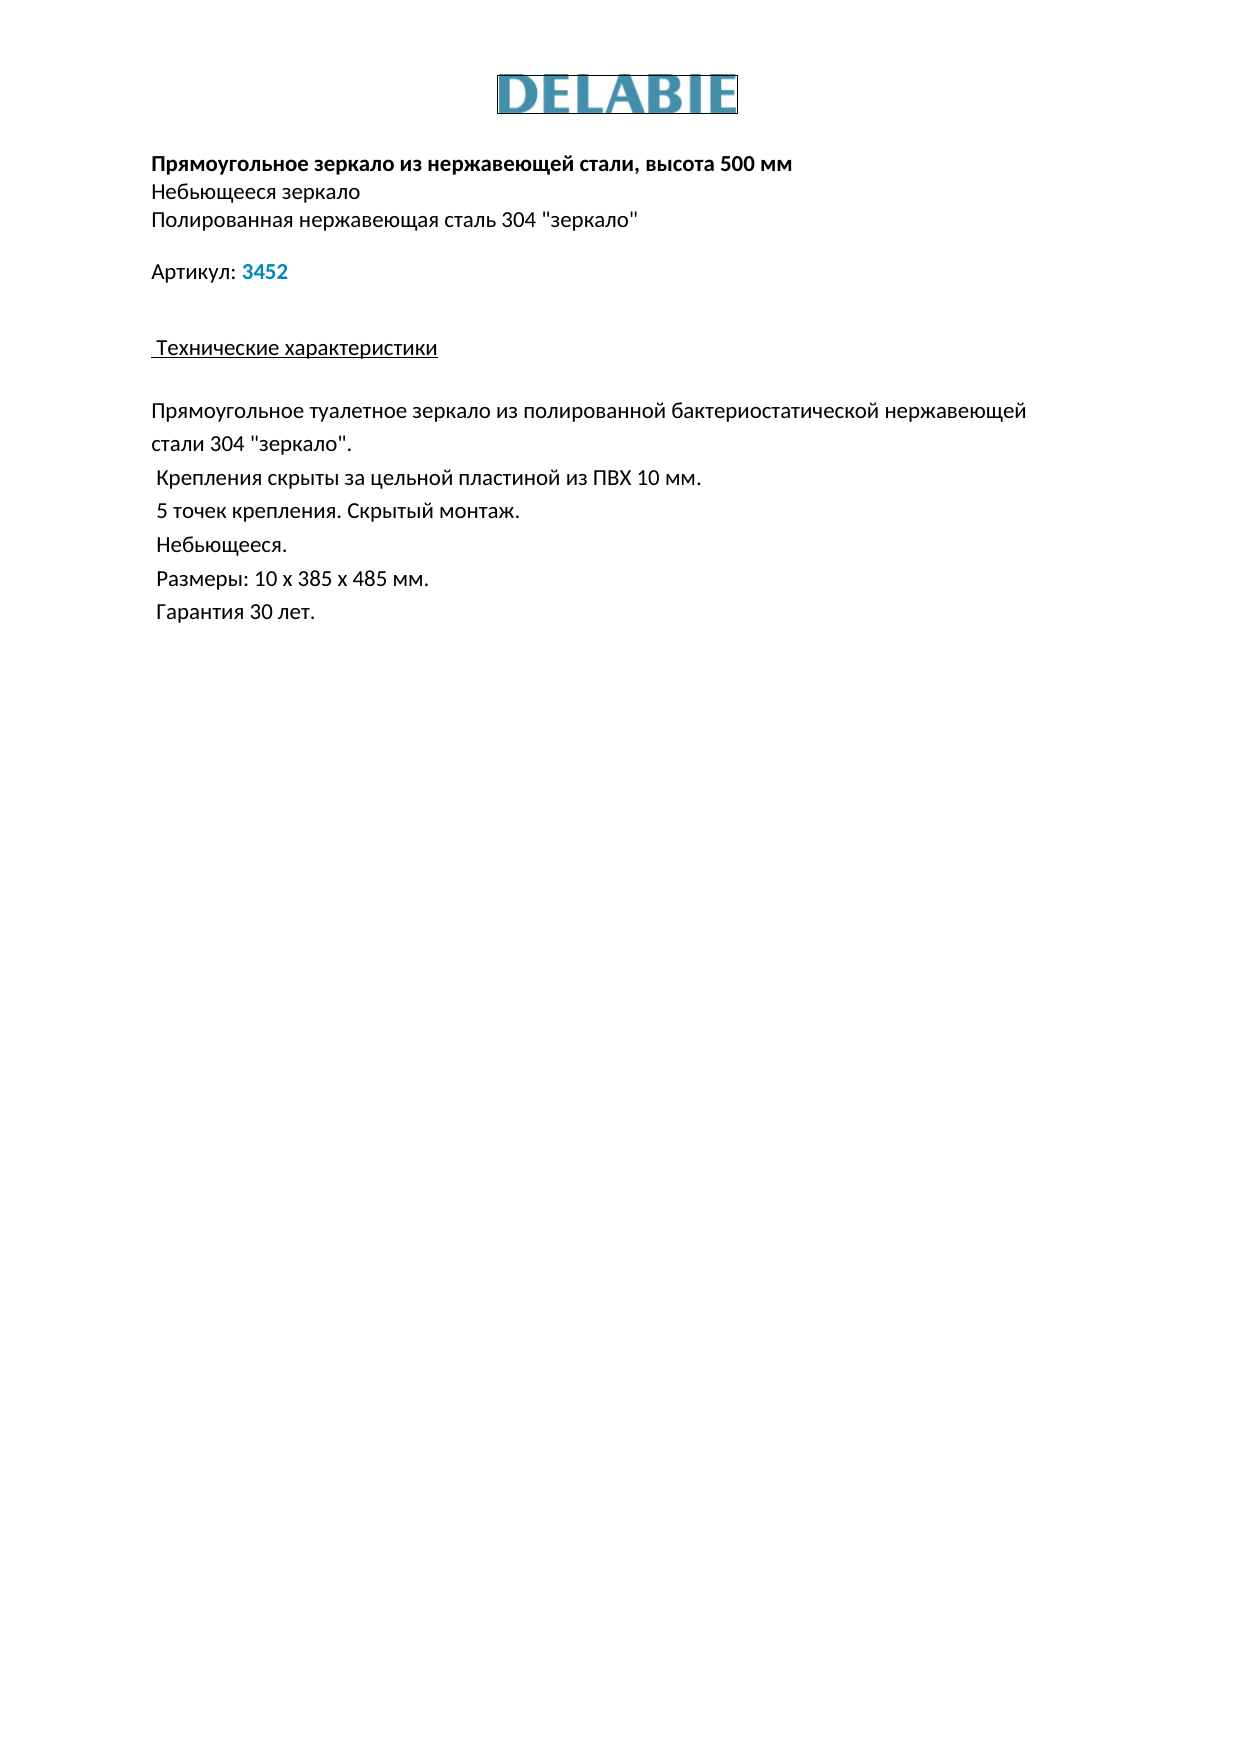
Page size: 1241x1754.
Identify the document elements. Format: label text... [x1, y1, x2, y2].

text Размеры: 10 x 385 x 485 мм. [151, 564, 1084, 592]
text Крепления скрыты за цельной пластиной из ПВХ 10 мм. [151, 463, 1084, 491]
text Прямоугольное туалетное зеркало из полированной бактериостатической нержавеющей стали 304 "зеркало". [151, 396, 1084, 458]
text Прямоугольное зеркало из нержавеющей стали, высота 500 мм [151, 149, 1084, 177]
text Технические характеристики [151, 333, 1084, 361]
text Небьющееся. [151, 530, 1084, 558]
text Артикул: 3452 [151, 257, 1084, 285]
text 5 точек крепления. Скрытый монтаж. [151, 497, 1084, 525]
text Небьющееся зеркало [151, 177, 1084, 205]
text Полированная нержавеющая сталь 304 "зеркало" [151, 205, 1084, 233]
text Гарантия 30 лет. [151, 597, 1084, 625]
picture [498, 76, 737, 113]
